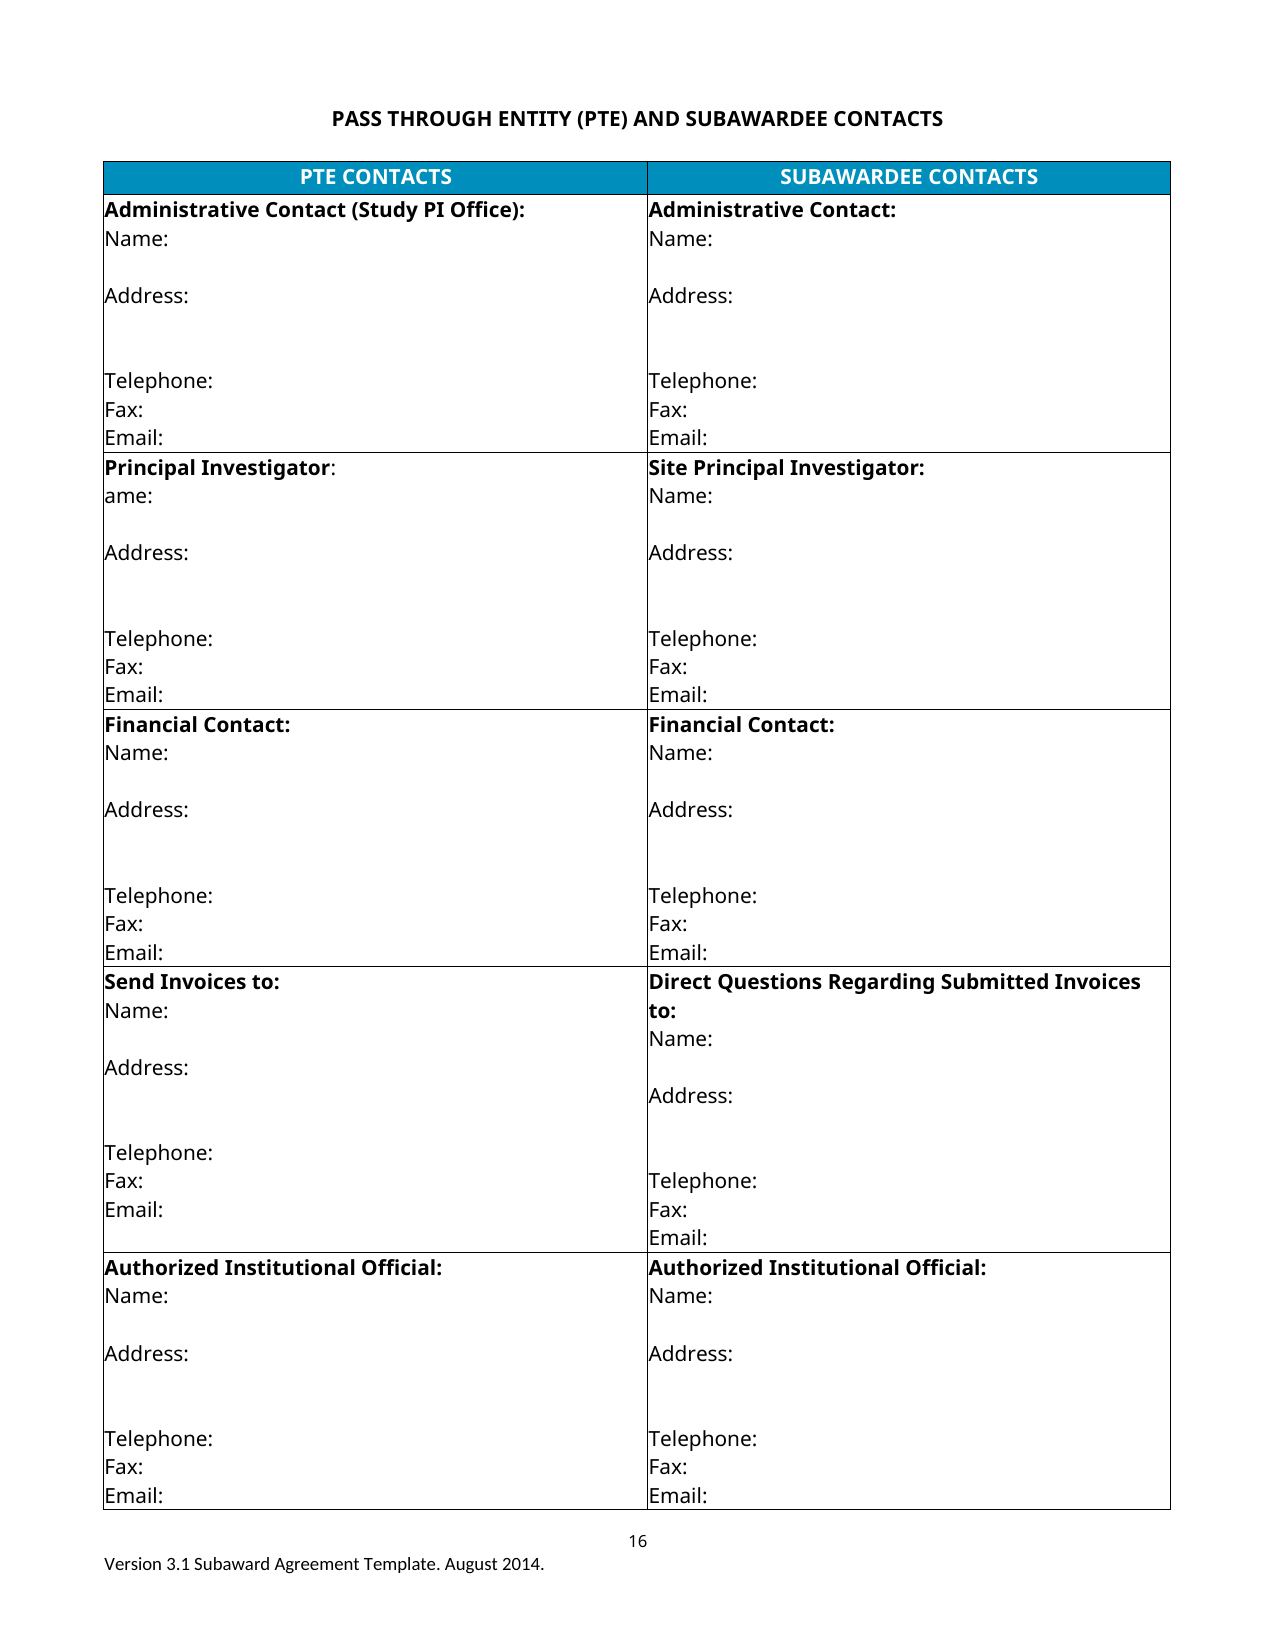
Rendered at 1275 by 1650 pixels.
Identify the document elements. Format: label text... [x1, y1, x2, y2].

table_cell Direct Questions Regarding Submitted Invoices to: Name: Address: Telephone: Fax: Email: [648, 967, 1170, 1252]
table_cell Administrative Contact (Study PI Office): Name: Address: Telephone: Fax: Email: [104, 195, 647, 452]
table_cell Send Invoices to: Name: Address: Telephone: Fax: Email: [104, 967, 647, 1252]
table_cell Authorized Institutional Official: Name: Address: Telephone: Fax: Email: [648, 1253, 1170, 1509]
table_cell Financial Contact: Name: Address: Telephone: Fax: Email: [104, 710, 647, 966]
table_cell Administrative Contact: Name: Address: Telephone: Fax: Email: [648, 195, 1170, 452]
table_cell Principal Investigator: ame: Address: Telephone: Fax: Email: [104, 453, 647, 709]
text PASS THROUGH ENTITY (PTE) AND SUBAWARDEE CONTACTS [104, 104, 1171, 133]
table_cell Authorized Institutional Official: Name: Address: Telephone: Fax: Email: [104, 1253, 647, 1509]
table_header SUBAWARDEE CONTACTS [648, 162, 1170, 194]
table_cell Site Principal Investigator: Name: Address: Telephone: Fax: Email: [648, 453, 1170, 709]
table_cell Financial Contact: Name: Address: Telephone: Fax: Email: [648, 710, 1170, 966]
table_header PTE CONTACTS [104, 162, 647, 194]
